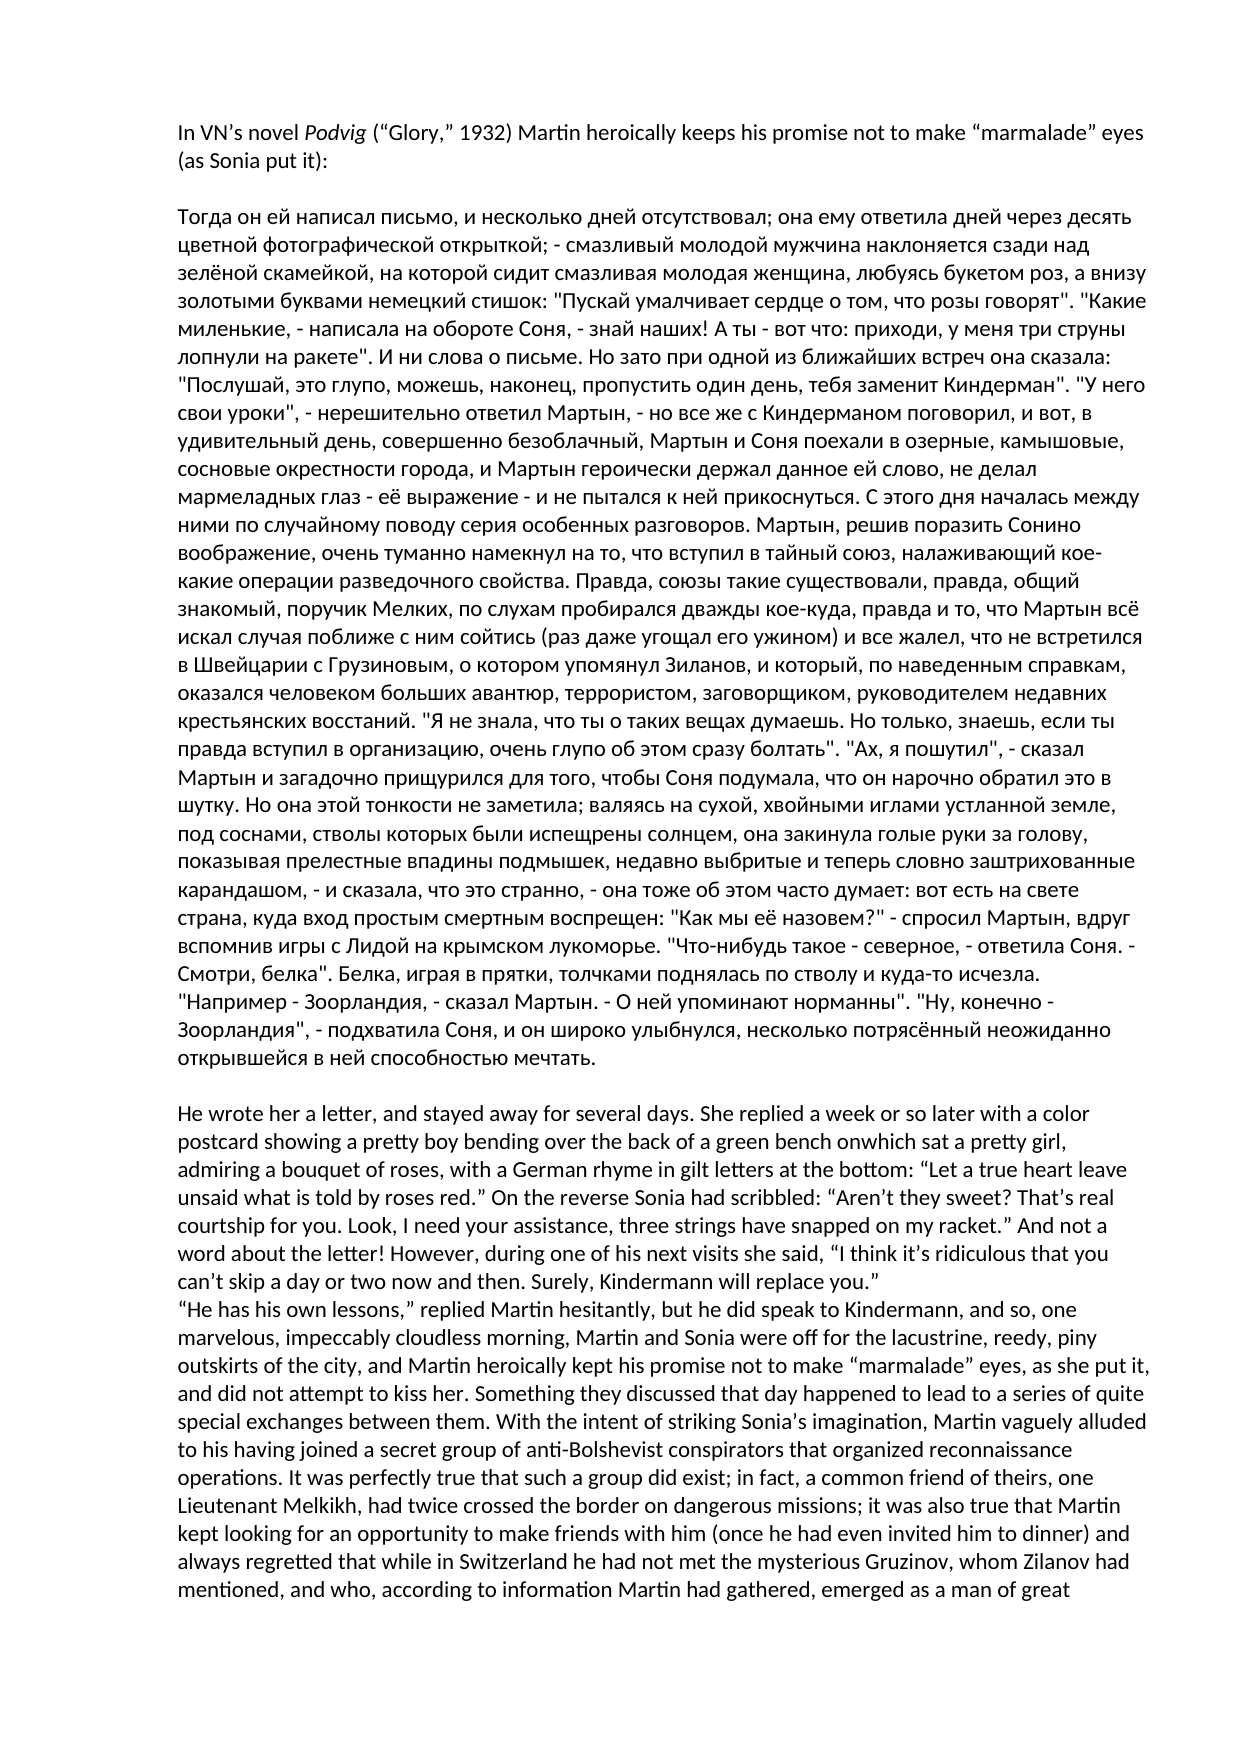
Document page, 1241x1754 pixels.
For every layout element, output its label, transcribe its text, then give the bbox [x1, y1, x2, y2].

text Тогда он ей написал письмо, и несколько дней отсутствовал; она ему ответила дней через десять цветной фотографической открыткой; - смазливый молодой мужчина наклоняется сзади над зелёной скамейкой, на которой сидит смазливая молодая женщина, любуясь букетом роз, а внизу золотыми буквами немецкий стишок: "Пускай умалчивает сердце о том, что розы говорят". "Какие миленькие, - написала на обороте Соня, - знай наших! А ты - вот что: приходи, у меня три струны лопнули на ракете". И ни слова о письме. Но зато при одной из ближайших встреч она сказала: "Послушай, это глупо, можешь, наконец, пропустить один день, тебя заменит Киндерман". "У него свои уроки", - нерешительно ответил Мартын, - но все же с Киндерманом поговорил, и вот, в удивительный день, совершенно безоблачный, Мартын и Соня поехали в озерные, камышовые, сосновые окрестности города, и Мартын героически держал данное ей слово, не делал мармеладных глаз - её выражение - и не пытался к ней прикоснуться. С этого дня началась между ними по случайному поводу серия особенных разговоров. Мартын, решив поразить Сонино воображение, очень туманно намекнул на то, что вступил в тайный союз, налаживающий кое-какие операции разведочного свойства. Правда, союзы такие существовали, правда, общий знакомый, поручик Мелких, по слухам пробирался дважды кое-куда, правда и то, что Мартын всё искал случая поближе с ним сойтись (раз даже угощал его ужином) и все жалел, что не встретился в Швейцарии с Грузиновым, о котором упомянул Зиланов, и который, по наведенным справкам, оказался человеком больших авантюр, террористом, заговорщиком, руководителем недавних крестьянских восстаний. "Я не знала, что ты о таких вещах думаешь. Но только, знаешь, если ты правда вступил в организацию, очень глупо об этом сразу болтать". "Ах, я пошутил", - сказал Мартын и загадочно прищурился для того, чтобы Соня подумала, что он нарочно обратил это в шутку. Но она этой тонкости не заметила; валяясь на сухой, хвойными иглами устланной земле, под соснами, стволы которых были испещрены солнцем, она закинула голые руки за голову, показывая прелестные впадины подмышек, недавно выбритые и теперь словно заштрихованные карандашом, - и сказала, что это странно, - она тоже об этом часто думает: вот есть на свете страна, куда вход простым смертным воспрещен: "Как мы её назовем?" - спросил Мартын, вдруг вспомнив игры с Лидой на крымском лукоморье. "Что-нибудь такое - северное, - ответила Соня. - Смотри, белка". Белка, играя в прятки, толчками поднялась по стволу и куда-то исчезла. "Например - Зоорландия, - сказал Мартын. - О ней упоминают норманны". "Ну, конечно - Зоорландия", - подхватила Соня, и он широко улыбнулся, несколько потрясённый неожиданно открывшейся в ней способностью мечтать. [177, 202, 1152, 1071]
text He wrote her a letter, and stayed away for several days. She replied a week or so later with a color postcard showing a pretty boy bending over the back of a green bench onwhich sat a pretty girl, admiring a bouquet of roses, with a German rhyme in gilt letters at the bottom: “Let a true heart leave unsaid what is told by roses red.” On the reverse Sonia had scribbled: “Aren’t they sweet? That’s real courtship for you. Look, I need your assistance, three strings have snapped on my racket.” And not a word about the letter! However, during one of his next visits she said, “I think it’s ridiculous that you can’t skip a day or two now and then. Surely, Kindermann will replace you.” [177, 1099, 1152, 1295]
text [177, 1295, 1152, 1603]
text In VN’s novel Podvig (“Glory,” 1932) Martin heroically keeps his promise not to make “marmalade” eyes (as Sonia put it): [177, 118, 1152, 174]
